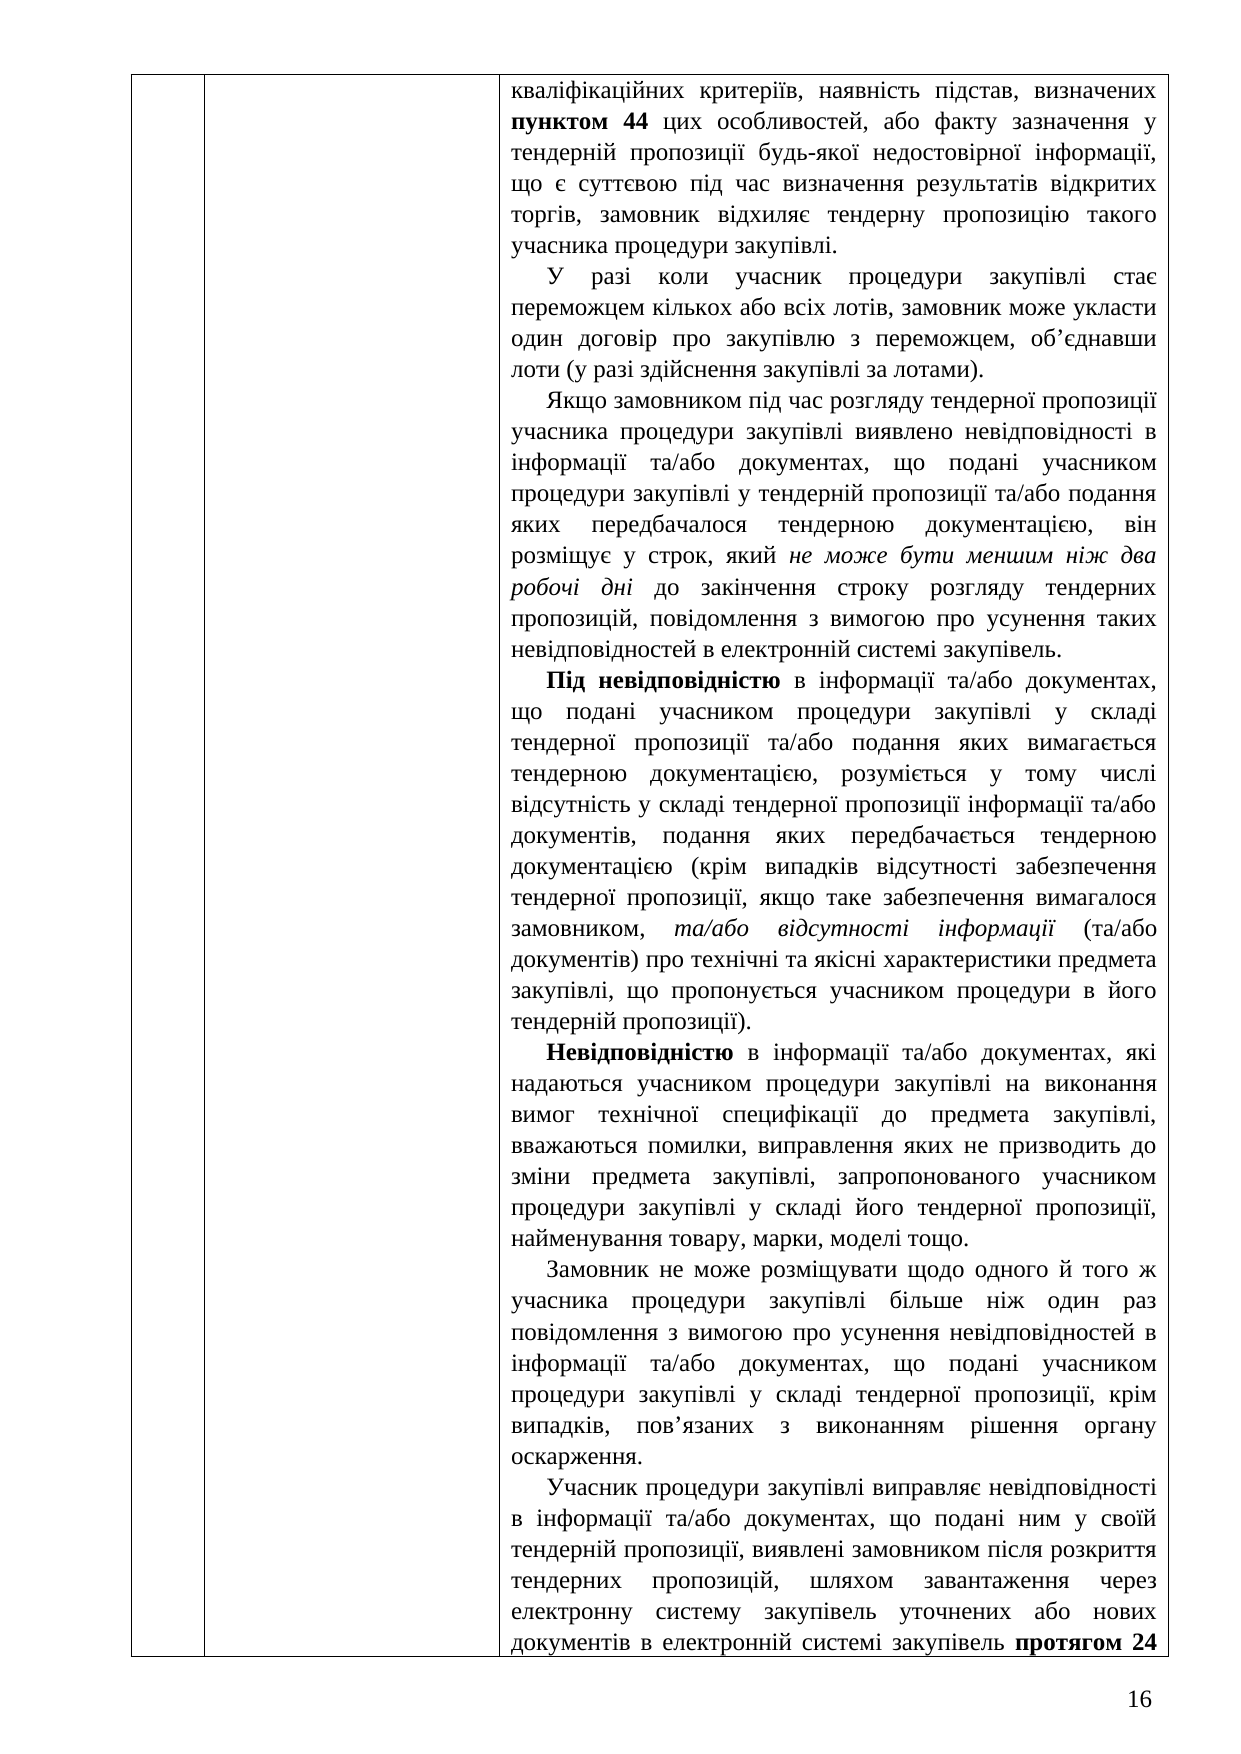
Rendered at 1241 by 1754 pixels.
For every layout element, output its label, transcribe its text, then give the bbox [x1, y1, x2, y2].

table_cell 1 [132, 75, 204, 1656]
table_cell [205, 75, 499, 1656]
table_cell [500, 75, 1168, 1656]
